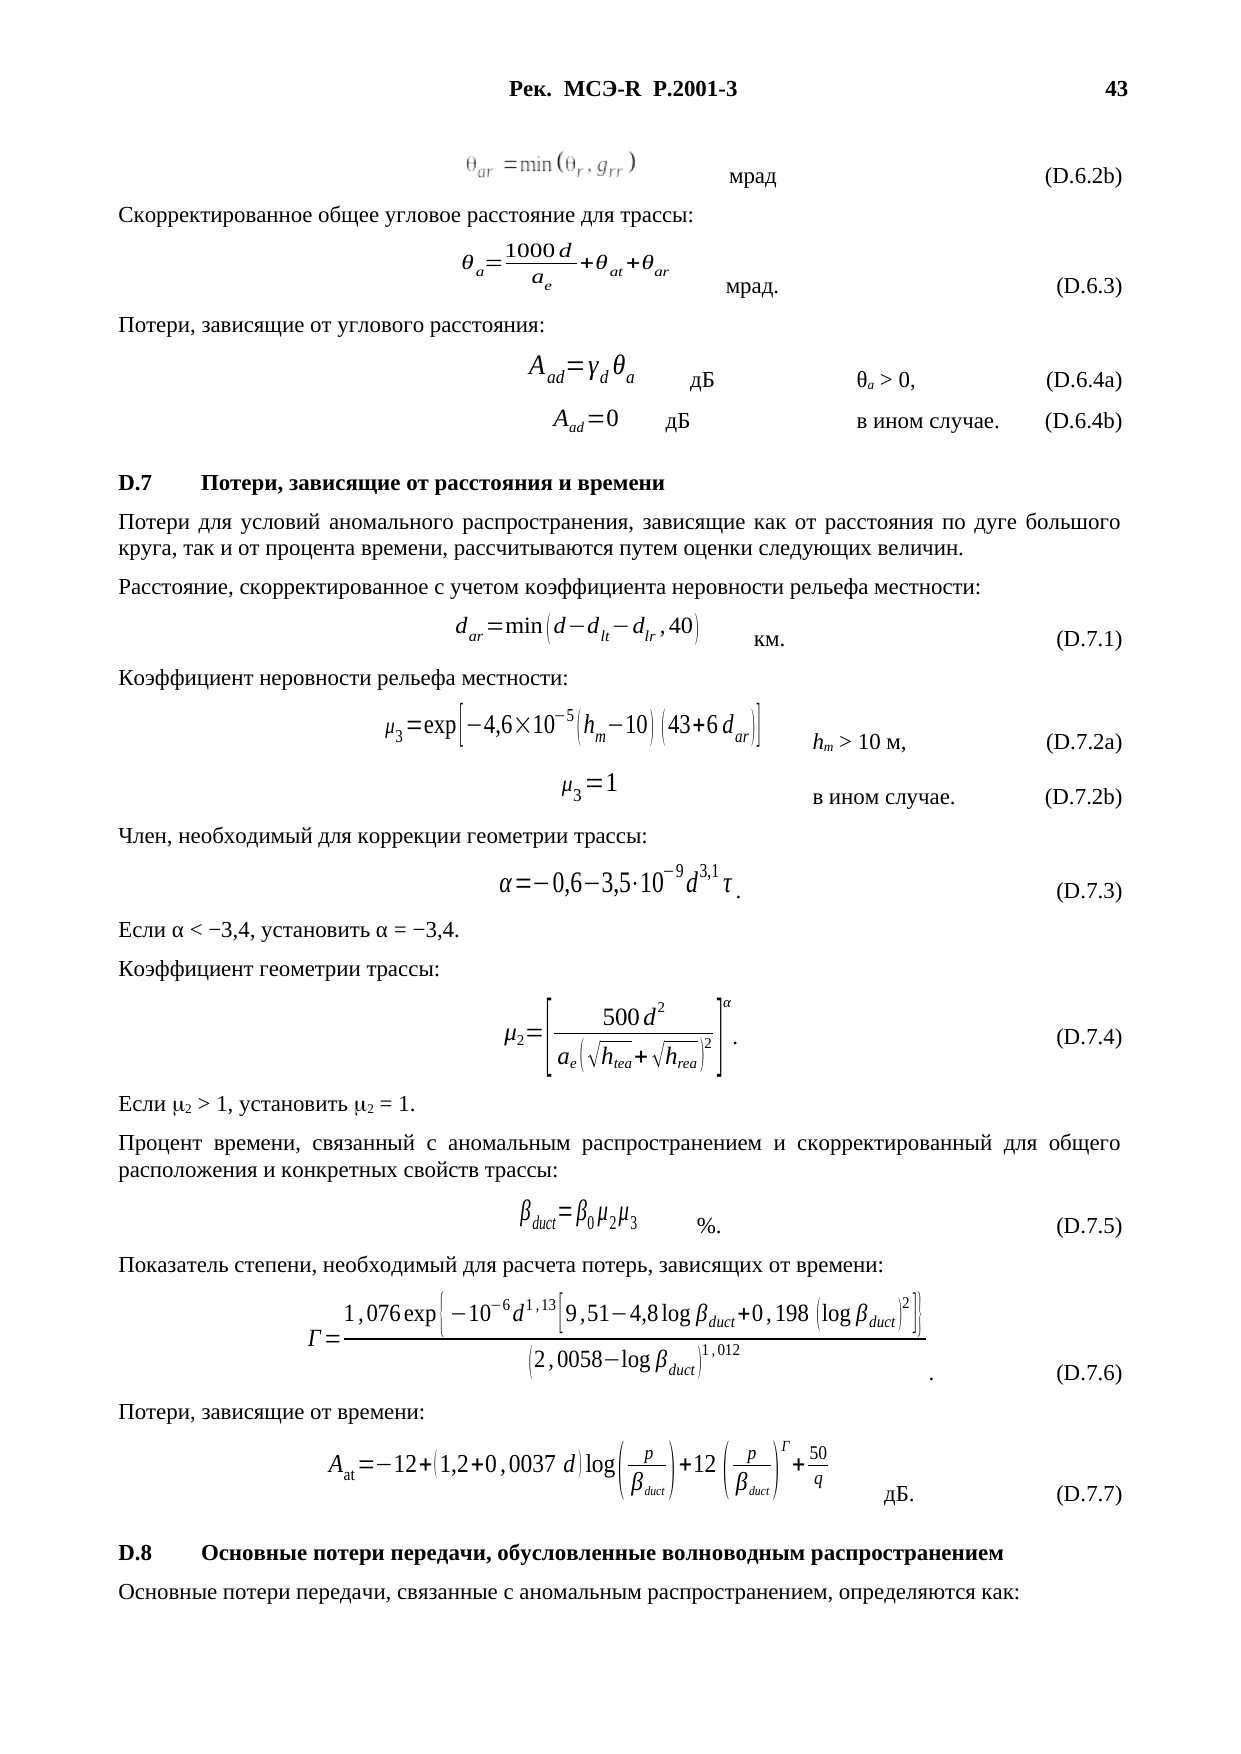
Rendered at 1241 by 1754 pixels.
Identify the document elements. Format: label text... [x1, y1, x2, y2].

text hm > 10 м, (D.7.2a) [118, 703, 1122, 755]
text мрад. (D.6.3) [118, 240, 1122, 298]
subtitle D.7 Потери, зависящие от расстояния и времени [118, 469, 1122, 496]
text мрад (D.6.2b) [118, 148, 1122, 189]
text дБ в ином случае. (D.6.4b) [118, 404, 1122, 436]
text Потери, зависящие от углового расстояния: [118, 311, 1122, 337]
text Скорректированное общее угловое расстояние для трассы: [118, 201, 1122, 227]
text Если 2 > 1, установить 2 = 1. [118, 1091, 1122, 1117]
text Показатель степени, необходимый для расчета потерь, зависящих от времени: [118, 1251, 1122, 1277]
text Если α < −3,4, установить α = −3,4. [118, 916, 1122, 942]
text Член, необходимый для коррекции геометрии трассы: [118, 822, 1122, 848]
text Коэффициент геометрии трассы: [118, 955, 1122, 981]
text Потери, зависящие от времени: [118, 1398, 1122, 1424]
text дБ. (D.7.7) [118, 1437, 1122, 1506]
text км. (D.7.1) [118, 612, 1122, 651]
text Потери для условий аномального распространения, зависящие как от расстояния по дуге большого круга, так и от процента времени, рассчитываются путем оценки следующих величин. [118, 508, 1122, 561]
text . (D.7.3) [118, 861, 1122, 903]
text Основные потери передачи, связанные с аномальным распространением, определяются как: [118, 1578, 1122, 1604]
text . (D.7.6) [118, 1290, 1122, 1386]
text в ином случае. (D.7.2b) [118, 767, 1122, 810]
text дБ θa > 0, (D.6.4a) [118, 349, 1122, 392]
text . (D.7.4) [118, 994, 1122, 1078]
text Расстояние, скорректированное с учетом коэффициента неровности рельефа местности: [118, 573, 1122, 599]
text %. (D.7.5) [118, 1194, 1122, 1239]
text Коэффициент неровности рельефа местности: [118, 664, 1122, 690]
subtitle D.8 Основные потери передачи, обусловленные волноводным распространением [118, 1539, 1122, 1566]
text Процент времени, связанный с аномальным распространением и скорректированный для общего расположения и конкретных свойств трассы: [118, 1129, 1122, 1182]
